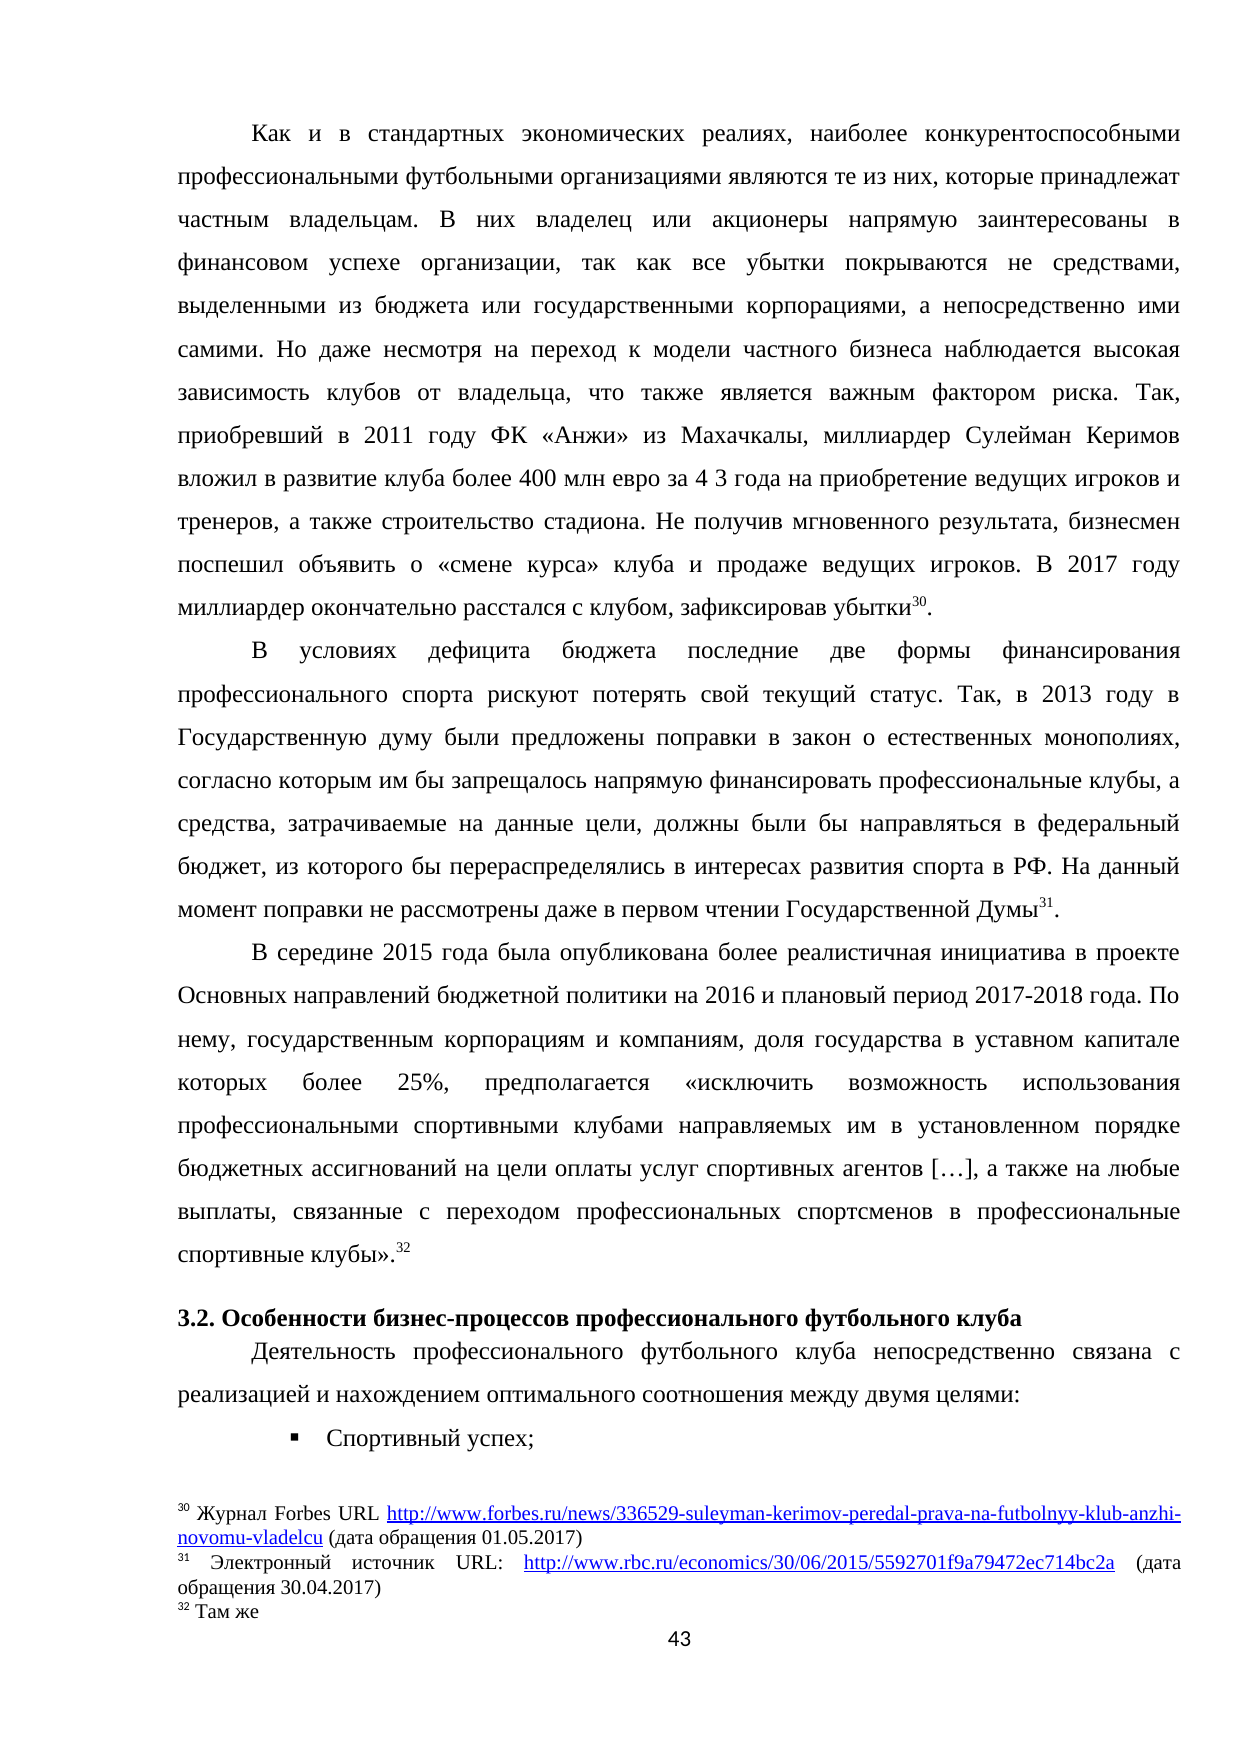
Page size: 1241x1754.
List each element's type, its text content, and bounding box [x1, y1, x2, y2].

text В середине 2015 года была опубликована более реалистичная инициатива в проекте Основных направлений бюджетной политики на 2016 и плановый период 2017-2018 года. По нему, государственным корпорациям и компаниям, доля государства в уставном капитале которых более 25%, предполагается «исключить возможность использования профессиональными спортивными клубами направляемых им в установленном порядке бюджетных ассигнований на цели оплаты услуг спортивных агентов […], а также на любые выплаты, связанные с переходом профессиональных спортсменов в профессиональные спортивные клубы». [177, 937, 1181, 1268]
list Спортивный успех; [288, 1423, 1181, 1451]
text Как и в стандартных экономических реалиях, наиболее конкурентоспособными профессиональными футбольными организациями являются те из них, которые принадлежат частным владельцам. В них владелец или акционеры напрямую заинтересованы в финансовом успехе организации, так как все убытки покрываются не средствами, выделенными из бюджета или государственными корпорациями, а непосредственно ими самими. Но даже несмотря на переход к модели частного бизнеса наблюдается высокая зависимость клубов от владельца, что также является важным фактором риска. Так, приобревший в 2011 году ФК «Анжи» из Махачкалы, миллиардер Сулейман Керимов вложил в развитие клуба более 400 млн евро за 4 3 года на приобретение ведущих игроков и тренеров, а также строительство стадиона. Не получив мгновенного результата, бизнесмен поспешил объявить о «смене курса» клуба и продаже ведущих игроков. В 2017 году миллиардер окончательно расстался с клубом, зафиксировав убытки. [177, 118, 1181, 621]
text В условиях дефицита бюджета последние две формы финансирования профессионального спорта рискуют потерять свой текущий статус. Так, в 2013 году в Государственную думу были предложены поправки в закон о естественных монополиях, согласно которым им бы запрещалось напрямую финансировать профессиональные клубы, а средства, затрачиваемые на данные цели, должны были бы направляться в федеральный бюджет, из которого бы перераспределялись в интересах развития спорта в РФ. На данный момент поправки не рассмотрены даже в первом чтении Государственной Думы. [177, 636, 1181, 923]
subtitle 3.2. Особенности бизнес-процессов профессионального футбольного клуба [177, 1303, 1181, 1332]
text Деятельность профессионального футбольного клуба непосредственно связана с реализацией и нахождением оптимального соотношения между двумя целями: [177, 1336, 1181, 1408]
